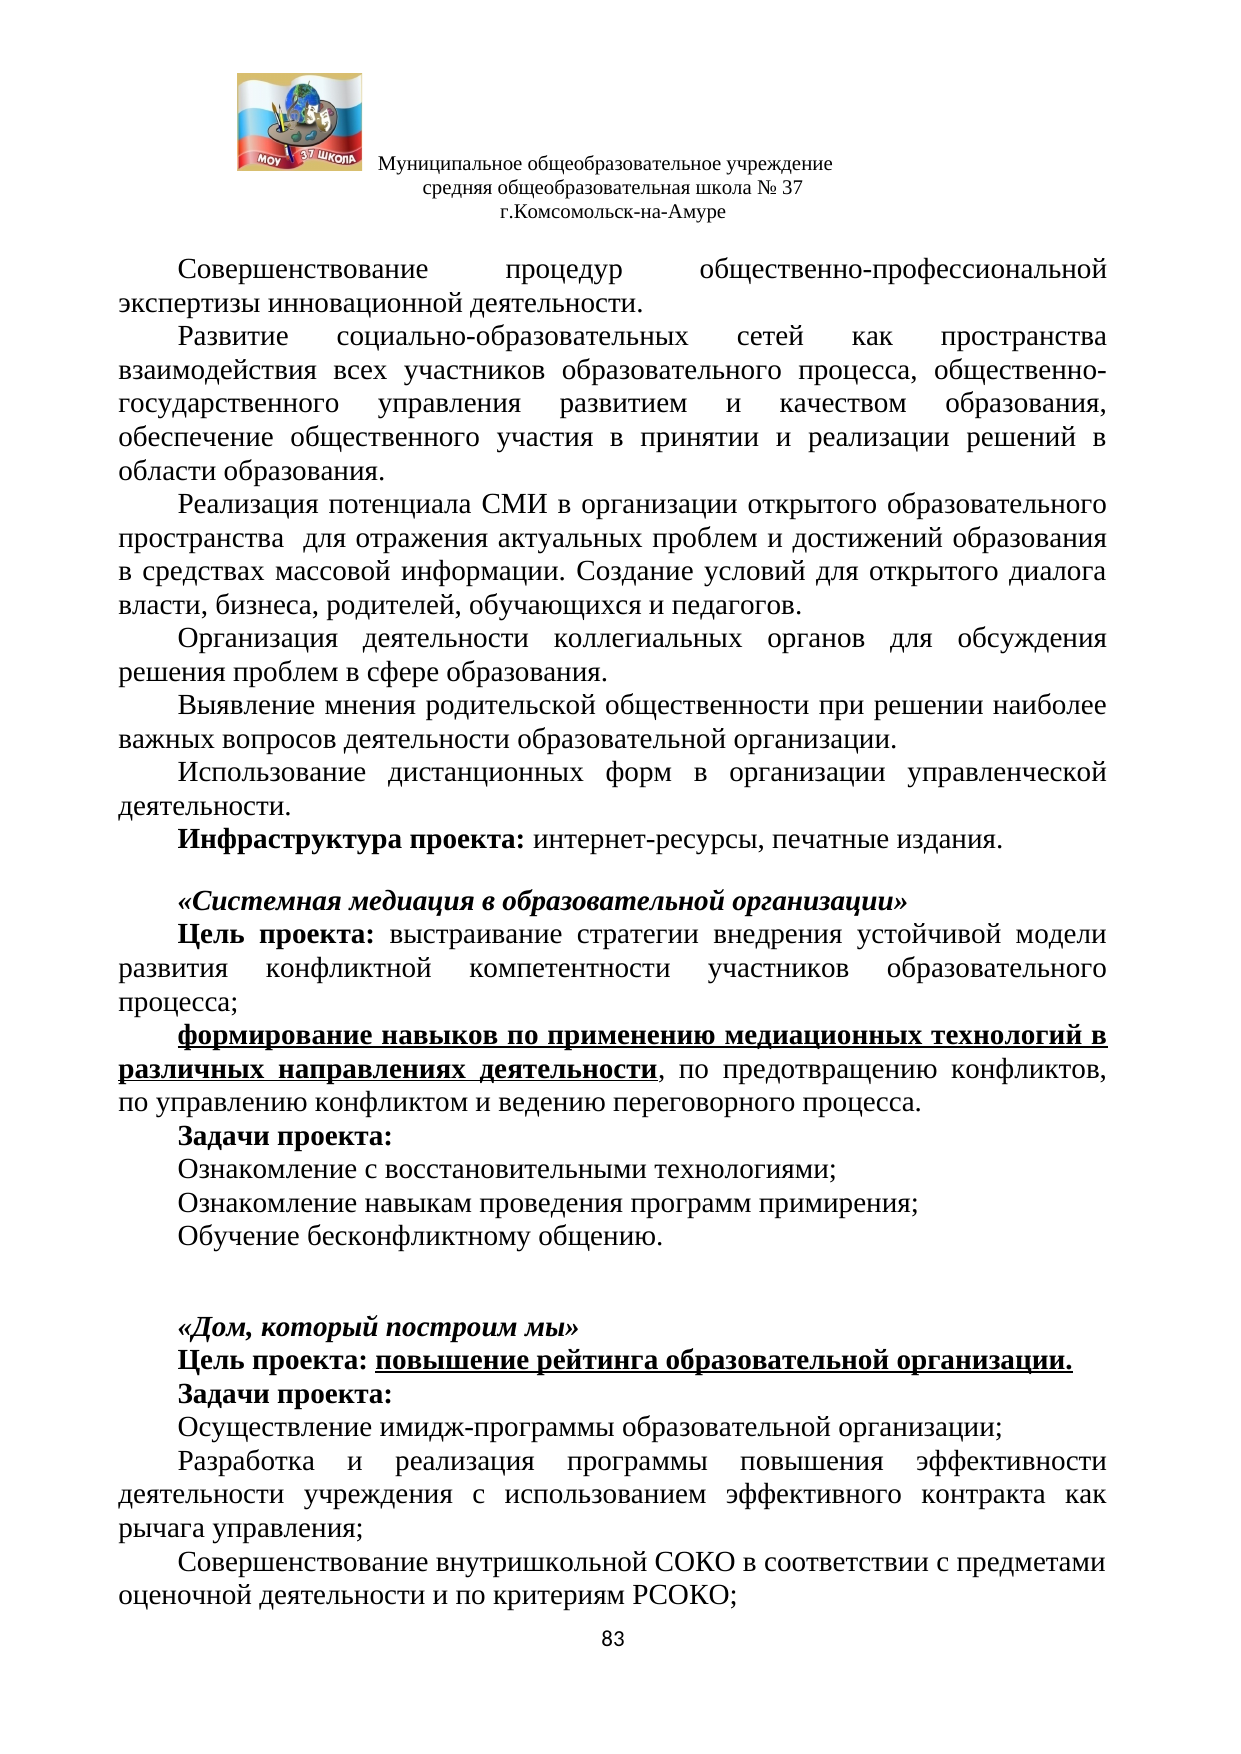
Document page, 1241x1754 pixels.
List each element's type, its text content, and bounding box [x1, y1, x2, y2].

text Цель проекта: повышение рейтинга образовательной организации. [118, 1342, 1107, 1376]
text «Системная медиация в образовательной организации» [118, 883, 1107, 917]
text Совершенствование внутришкольной СОКО в соответствии с предметами оценочной деятельности и по критериям РСОКО; [118, 1544, 1107, 1611]
picture [237, 73, 363, 171]
text Задачи проекта: [118, 1376, 1107, 1409]
text «Дом, который построим мы» [118, 1309, 1107, 1342]
text Разработка и реализация программы повышения эффективности деятельности учреждения с использованием эффективного контракта как рычага управления; [118, 1443, 1107, 1544]
text Совершенствование процедур общественно-профессиональной экспертизы инновационной деятельности. [118, 251, 1107, 318]
text Реализация потенциала СМИ в организации открытого образовательного пространства для отражения актуальных проблем и достижений образования в средствах массовой информации. Создание условий для открытого диалога власти, бизнеса, родителей, обучающихся и педагогов. [118, 486, 1107, 620]
text Задачи проекта: [118, 1118, 1107, 1151]
text Осуществление имидж-программы образовательной организации; [118, 1409, 1107, 1443]
text Развитие социально-образовательных сетей как пространства взаимодействия всех участников образовательного процесса, общественно-государственного управления развитием и качеством образования, обеспечение общественного участия в принятии и реализации решений в области образования. [118, 318, 1107, 486]
text Цель проекта: выстраивание стратегии внедрения устойчивой модели развития конфликтной компетентности участников образовательного процесса; [118, 917, 1107, 1017]
text Ознакомление с восстановительными технологиями; [118, 1151, 1107, 1185]
text Использование дистанционных форм в организации управленческой деятельности. [118, 754, 1107, 822]
text формирование навыков по применению медиационных технологий в различных направлениях деятельности, по предотвращению конфликтов, по управлению конфликтом и ведению переговорного процесса. [118, 1017, 1107, 1118]
text Обучение бесконфликтному общению. [118, 1218, 1107, 1252]
text Инфраструктура проекта: интернет-ресурсы, печатные издания. [118, 822, 1107, 855]
text Выявление мнения родительской общественности при решении наиболее важных вопросов деятельности образовательной организации. [118, 687, 1107, 754]
text Ознакомление навыкам проведения программ примирения; [118, 1185, 1107, 1218]
text Организация деятельности коллегиальных органов для обсуждения решения проблем в сфере образования. [118, 620, 1107, 687]
